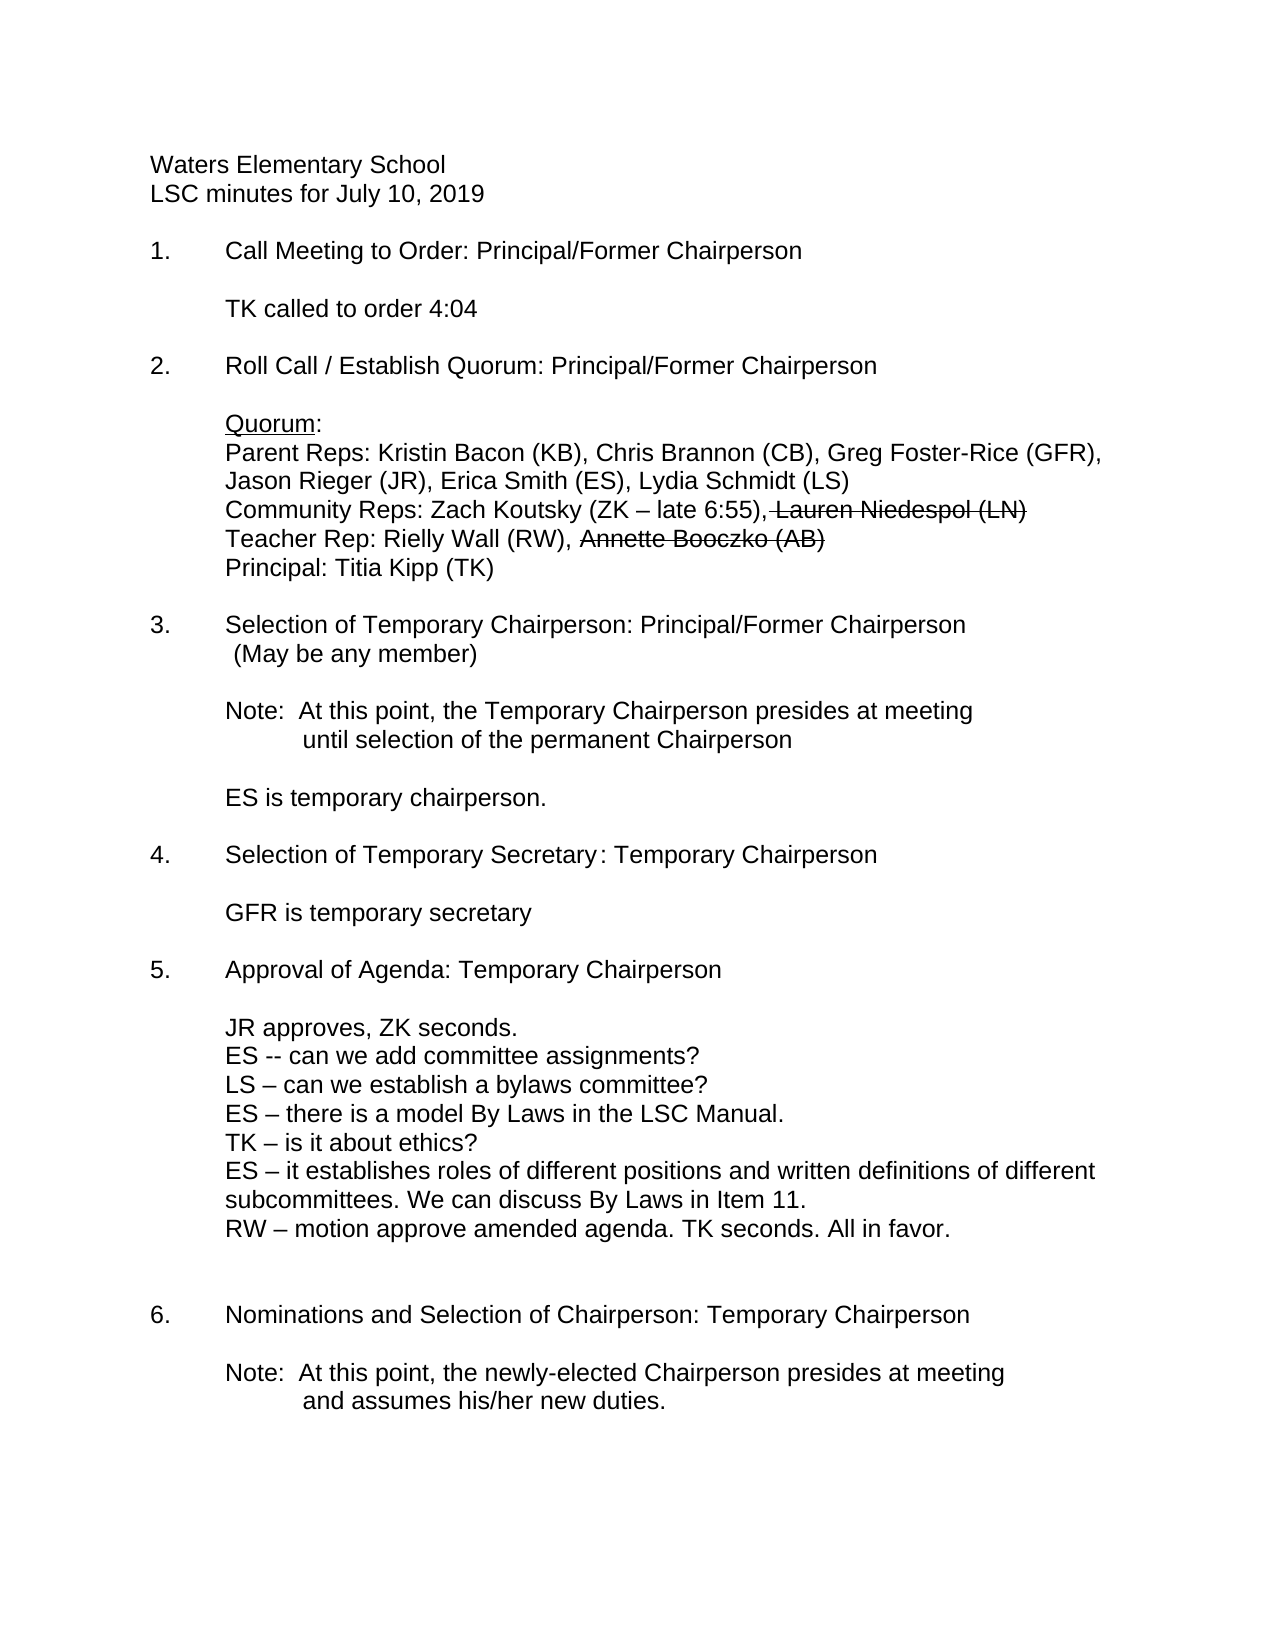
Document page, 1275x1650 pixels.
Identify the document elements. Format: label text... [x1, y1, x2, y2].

text 2. Roll Call / Establish Quorum: Principal/Former Chairperson [150, 351, 1125, 380]
text (May be any member) [150, 639, 1125, 667]
text Waters Elementary School [150, 150, 1125, 179]
text until selection of the permanent Chairperson [150, 725, 1125, 754]
text ES is temporary chairperson. [225, 782, 1125, 811]
text Principal: Titia Kipp (TK) [225, 552, 1125, 581]
text Note: At this point, the Temporary Chairperson presides at meeting [150, 696, 1125, 725]
text 3. Selection of Temporary Chairperson: Principal/Former Chairperson [150, 610, 1125, 639]
text Note: At this point, the newly-elected Chairperson presides at meeting [150, 1357, 1125, 1386]
text 4. Selection of Temporary Secretary : Temporary Chairperson [150, 840, 1125, 869]
text ES – there is a model By Laws in the LSC Manual. [225, 1099, 1125, 1127]
text TK – is it about ethics? [225, 1127, 1125, 1156]
text Quorum: [225, 409, 1125, 437]
text LS – can we establish a bylaws committee? [225, 1070, 1125, 1099]
text LSC minutes for July 10, 2019 [150, 179, 1125, 207]
text Parent Reps: Kristin Bacon (KB), Chris Brannon (CB), Greg Foster-Rice (GFR), Jason Rieger (JR), Erica Smith (ES), Lydia Schmidt (LS) [225, 437, 1125, 495]
text JR approves, ZK seconds. [225, 1012, 1125, 1041]
text GFR is temporary secretary [225, 897, 1125, 926]
text ES – it establishes roles of different positions and written definitions of different subcommittees. We can discuss By Laws in Item 11. [225, 1156, 1125, 1214]
text ES -- can we add committee assignments? [225, 1041, 1125, 1070]
text 5. Approval of Agenda: Temporary Chairperson [150, 955, 1125, 984]
text Community Reps: Zach Koutsky (ZK – late 6:55), Lauren Niedespol (LN) [225, 495, 1125, 524]
text TK called to order 4:04 [225, 294, 1125, 322]
text 6. Nominations and Selection of Chairperson: Temporary Chairperson [150, 1300, 1125, 1329]
text and assumes his/her new duties. [150, 1386, 1125, 1415]
text Teacher Rep: Rielly Wall (RW), Annette Booczko (AB) [225, 524, 1125, 552]
text RW – motion approve amended agenda. TK seconds. All in favor. [225, 1214, 1125, 1242]
text 1. Call Meeting to Order: Principal/Former Chairperson [150, 236, 1125, 265]
